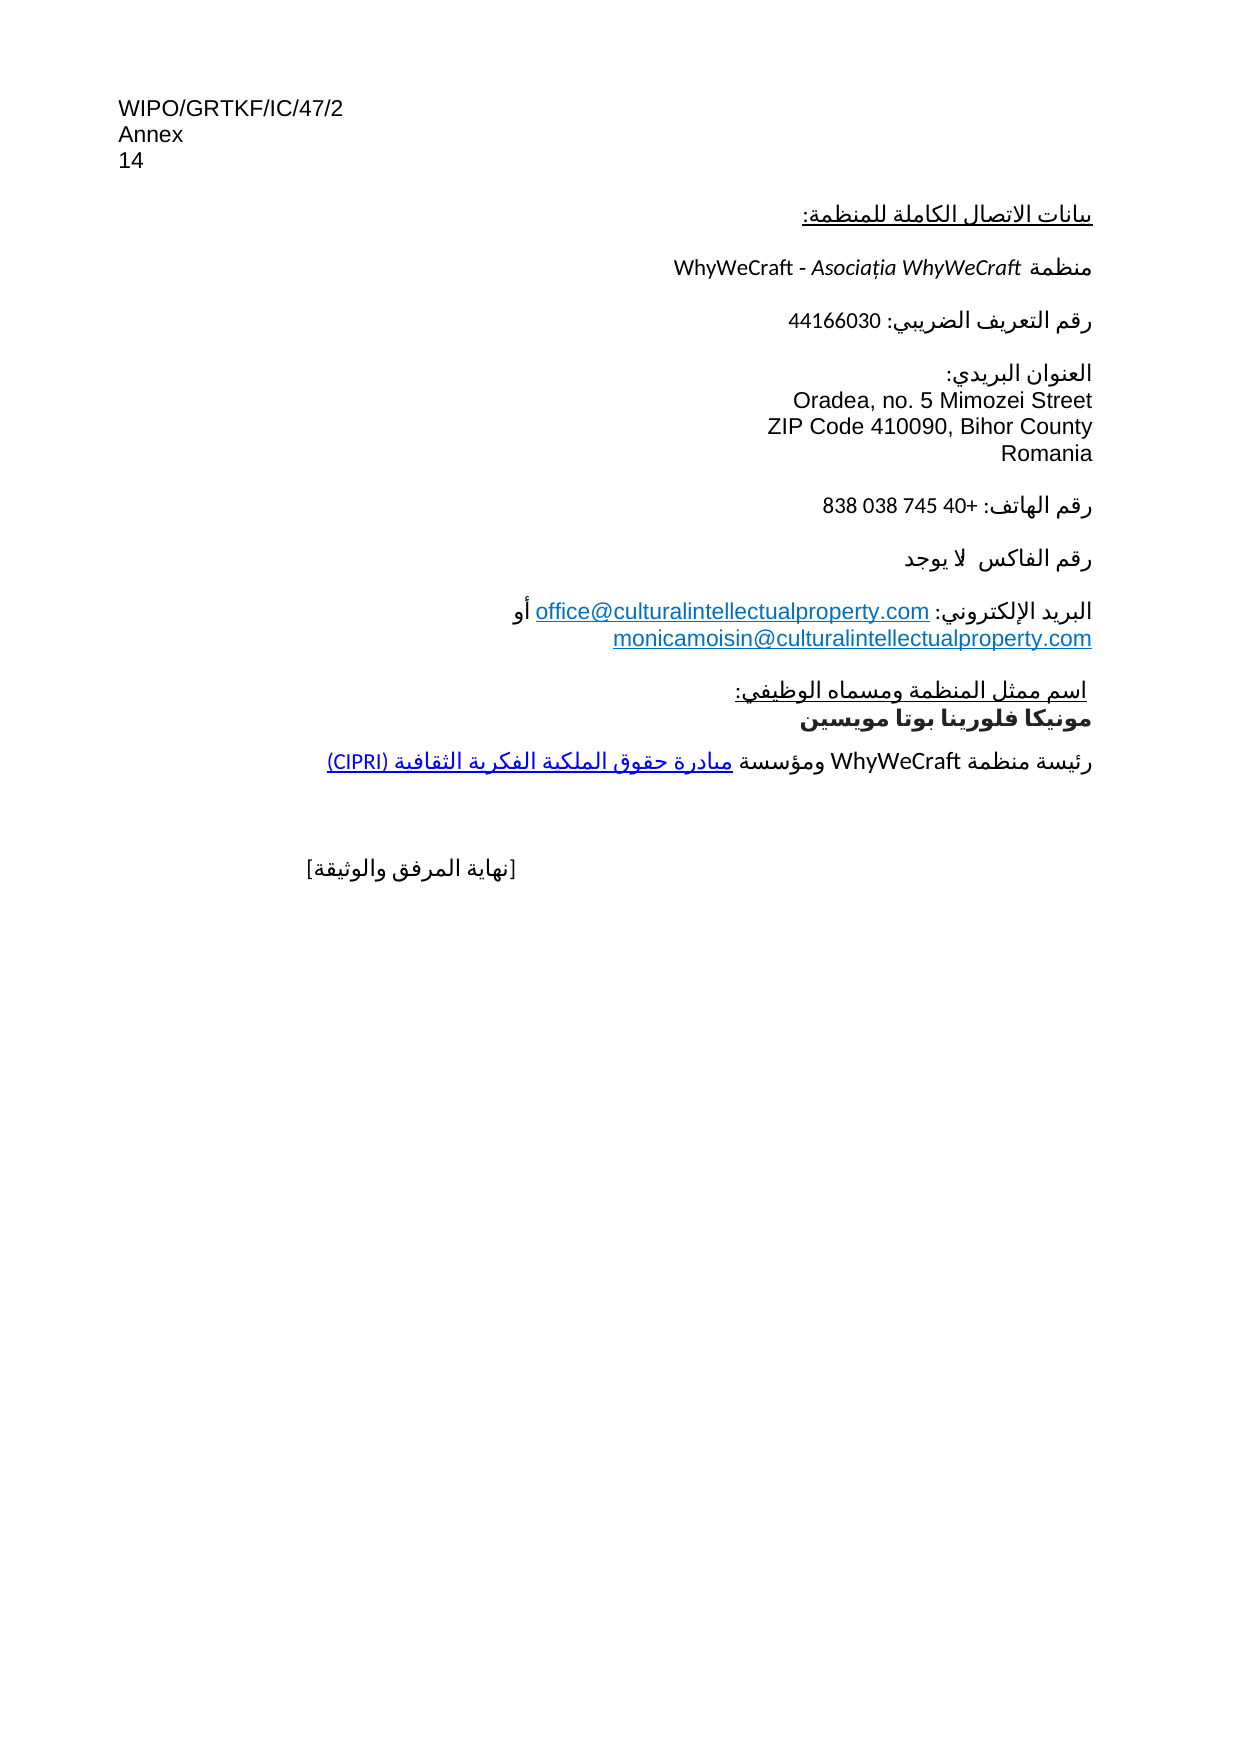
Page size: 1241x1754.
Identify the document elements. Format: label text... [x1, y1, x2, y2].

subtitle مونيكا فلورينا بوتا مويسين [118, 704, 1092, 732]
text رقم التعريف الضريبي: 44166030 [118, 306, 1092, 334]
text رقم الفاكس: لا يوجد [118, 544, 1092, 572]
text البريد الإلكتروني: office@culturalintellectualproperty.com أو monicamoisin@culturalintellectualproperty.com [118, 597, 1092, 651]
text رئيسة منظمة WhyWeCraft ومؤسسة مبادرة حقوق الملكية الفكرية الثقافية (CIPRI) [118, 745, 1092, 776]
text Romania [118, 440, 1092, 466]
text بيانات الاتصال الكاملة للمنظمة: [118, 200, 1092, 228]
text منظمة WhyWeCraft - Asociația WhyWeCraft [118, 253, 1092, 281]
text العنوان البريدي: [118, 359, 1092, 387]
text اسم ممثل المنظمة ومسماه الوظيفي: [118, 676, 1092, 704]
text [نهاية المرفق والوثيقة] [118, 854, 516, 883]
text Oradea, no. 5 Mimozei Street [118, 387, 1092, 413]
text ZIP Code 410090, Bihor County [118, 413, 1092, 440]
text رقم الهاتف: +40 745 838 038 [118, 491, 1092, 519]
